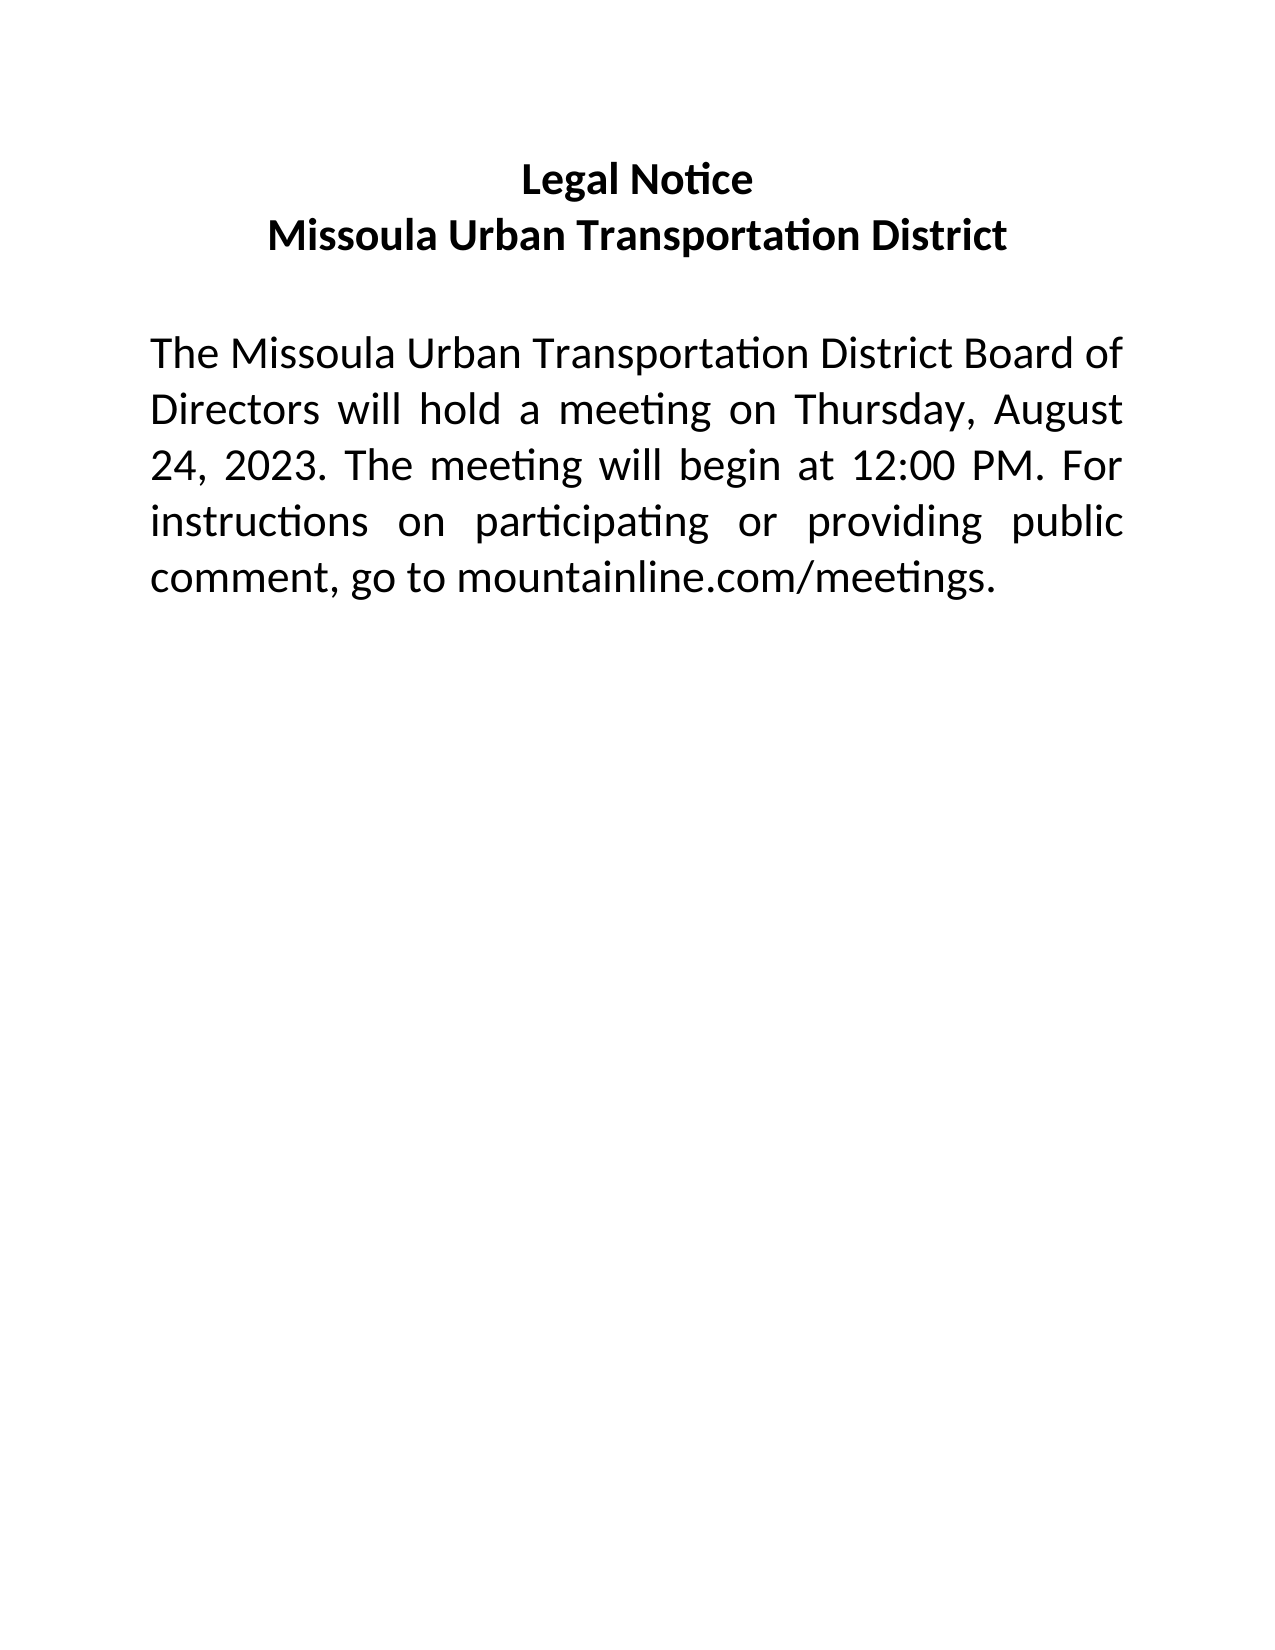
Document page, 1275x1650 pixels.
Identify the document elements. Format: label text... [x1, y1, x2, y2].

text Missoula Urban Transportation District [150, 206, 1125, 262]
text Legal Notice [150, 150, 1125, 206]
text The Missoula Urban Transportation District Board of Directors will hold a meeting on Thursday, August 24, 2023. The meeting will begin at 12:00 PM. For instructions on participating or providing public comment, go to mountainline.com/meetings. [150, 324, 1125, 604]
